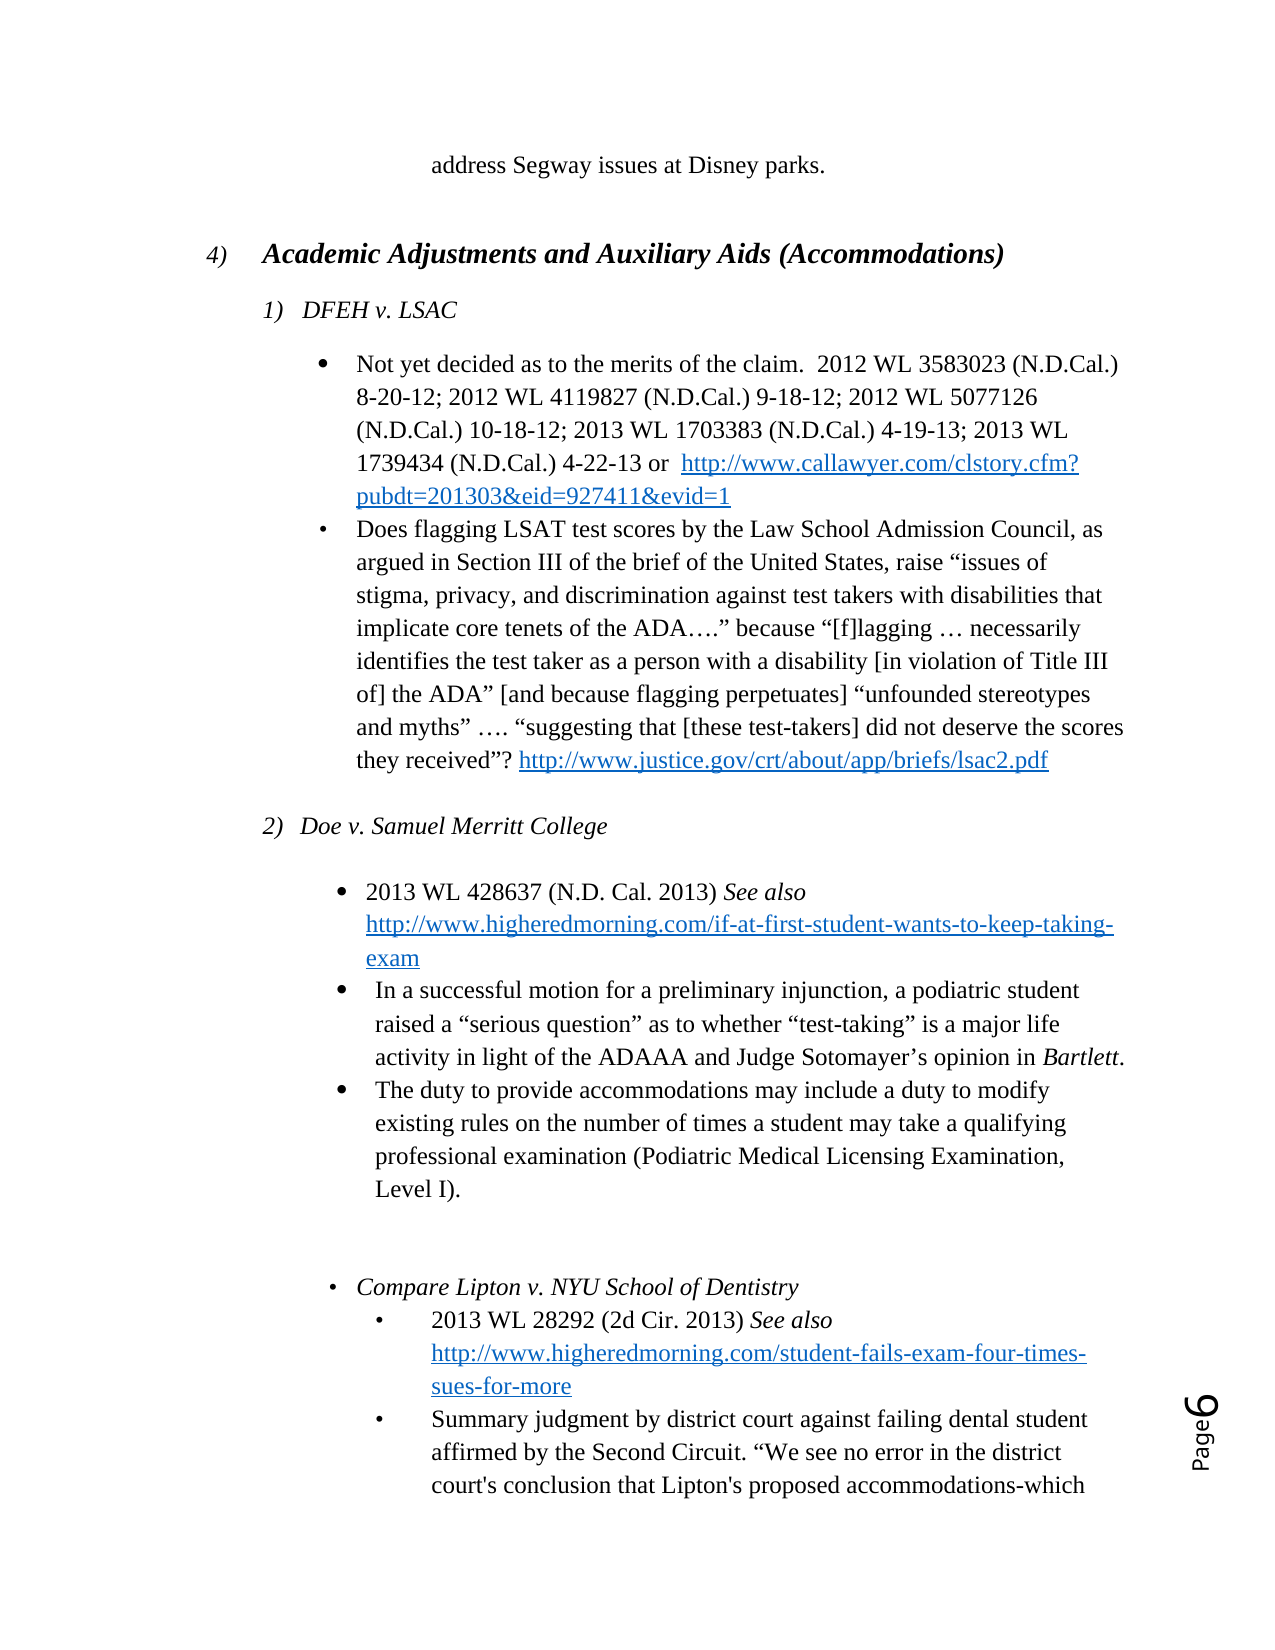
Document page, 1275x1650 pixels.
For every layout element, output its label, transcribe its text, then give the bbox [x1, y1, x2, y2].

list In a successful motion for a preliminary injunction, a podiatric student raised a “serious question” as to whether “test-taking” is a major life activity in light of the ADAAA and Judge Sotomayer’s opinion in Bartlett. [337, 976, 1125, 1070]
list Doe v. Samuel Merritt College [262, 811, 1125, 872]
list 1) DFEH v. LSAC [262, 295, 1125, 324]
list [375, 1404, 1125, 1499]
list Compare Lipton v. NYU School of Dentistry [328, 1272, 1125, 1301]
list Not yet decided as to the merits of the claim. 2012 WL 3583023 (N.D.Cal.) 8-20-12; 2012 WL 4119827 (N.D.Cal.) 9-18-12; 2012 WL 5077126 (N.D.Cal.) 10-18-12; 2013 WL 1703383 (N.D.Cal.) 4-19-13; 2013 WL 1739434 (N.D.Cal.) 4-22-13 or http://www.callawyer.com/clstory.cfm?pubdt=201303&eid=927411&evid=1 [319, 349, 1125, 510]
list 2013 WL 28292 (2d Cir. 2013) See also http://www.higheredmorning.com/student-fails-exam-four-times-sues-for-more [375, 1305, 1125, 1400]
list Does flagging LSAT test scores by the Law School Admission Council, as argued in Section III of the brief of the United States, raise “issues of stigma, privacy, and discrimination against test takers with disabilities that implicate core tenets of the ADA….” because “[f]lagging … necessarily identifies the test taker as a person with a disability [in violation of Title III of] the ADA” [and because flagging perpetuates] “unfounded stereotypes and myths” …. “suggesting that [these test-takers] did not deserve the scores they received”? http://www.justice.gov/crt/about/app/briefs/lsac2.pdf [319, 514, 1125, 774]
list Academic Adjustments and Auxiliary Aids (Accommodations) [206, 236, 1125, 269]
list The duty to provide accommodations may include a duty to modify existing rules on the number of times a student may take a qualifying professional examination (Podiatric Medical Licensing Examination, Level I). [337, 1075, 1125, 1268]
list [412, 150, 1125, 211]
list 2013 WL 428637 (N.D. Cal. 2013) See also http://www.higheredmorning.com/if-at-first-student-wants-to-keep-taking-exam [337, 877, 1125, 971]
